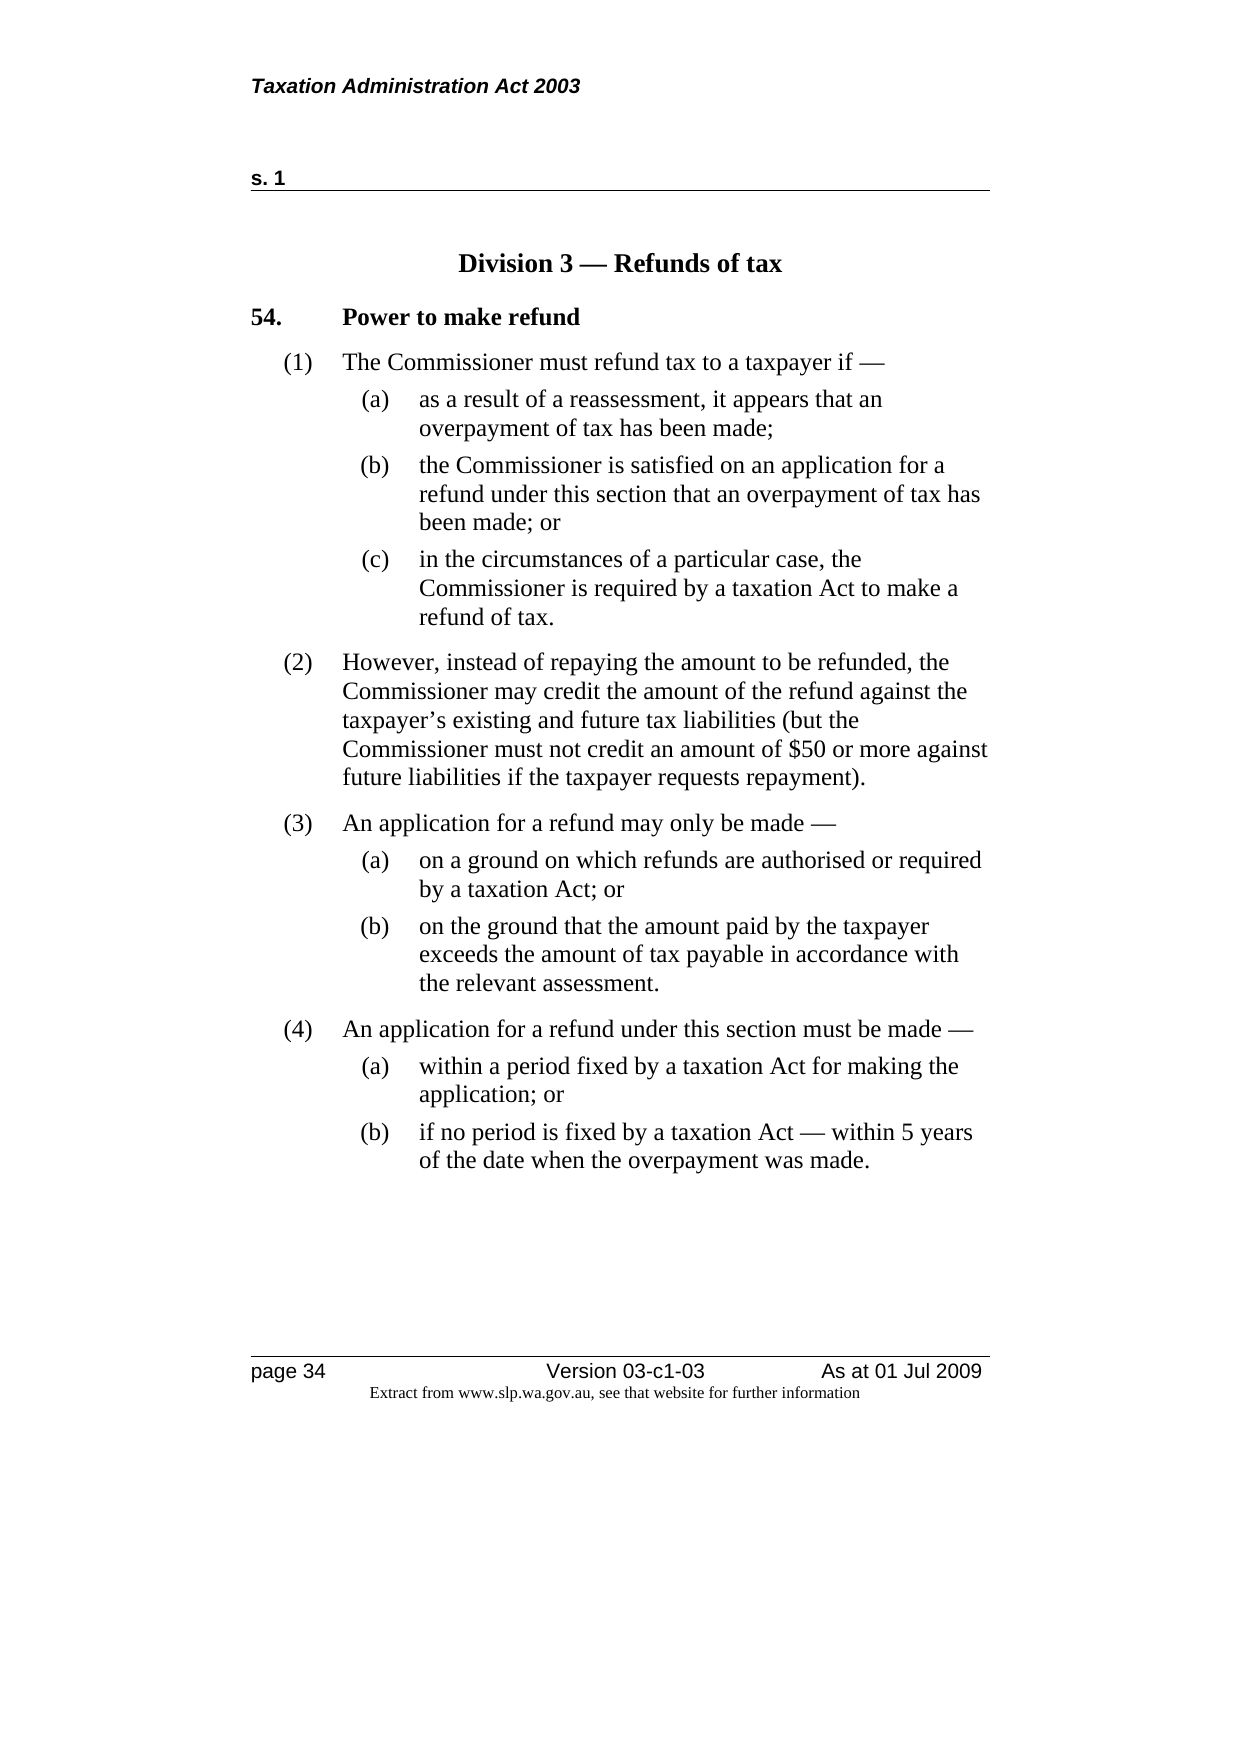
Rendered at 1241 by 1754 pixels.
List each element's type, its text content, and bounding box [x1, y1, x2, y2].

subtitle Division 3 — Refunds of tax [251, 247, 990, 279]
subtitle 54. Power to make refund [251, 302, 990, 330]
text (1) The Commissioner must refund tax to a taxpayer if — [251, 347, 990, 376]
text (b) on the ground that the amount paid by the taxpayer exceeds the amount of tax payable in accordance with the relevant assessment. [251, 911, 990, 997]
text (a) as a result of a reassessment, it appears that an overpayment of tax has been made; [251, 384, 990, 442]
text (3) An application for a refund may only be made — [251, 808, 990, 837]
text (b) the Commissioner is satisfied on an application for a refund under this section that an overpayment of tax has been made; or [251, 450, 990, 536]
text (2) However, instead of repaying the amount to be refunded, the Commissioner may credit the amount of the refund against the taxpayer’s existing and future tax liabilities (but the Commissioner must not credit an amount of $50 or more against future liabilities if the taxpayer requests repayment). [251, 647, 990, 791]
text (a) on a ground on which refunds are authorised or required by a taxation Act; or [251, 845, 990, 902]
text (4) An application for a refund under this section must be made — [251, 1014, 990, 1042]
text (c) in the circumstances of a particular case, the Commissioner is required by a taxation Act to make a refund of tax. [251, 544, 990, 631]
text (b) if no period is fixed by a taxation Act — within 5 years of the date when the overpayment was made. [251, 1117, 990, 1174]
text (a) within a period fixed by a taxation Act for making the application; or [251, 1051, 990, 1108]
